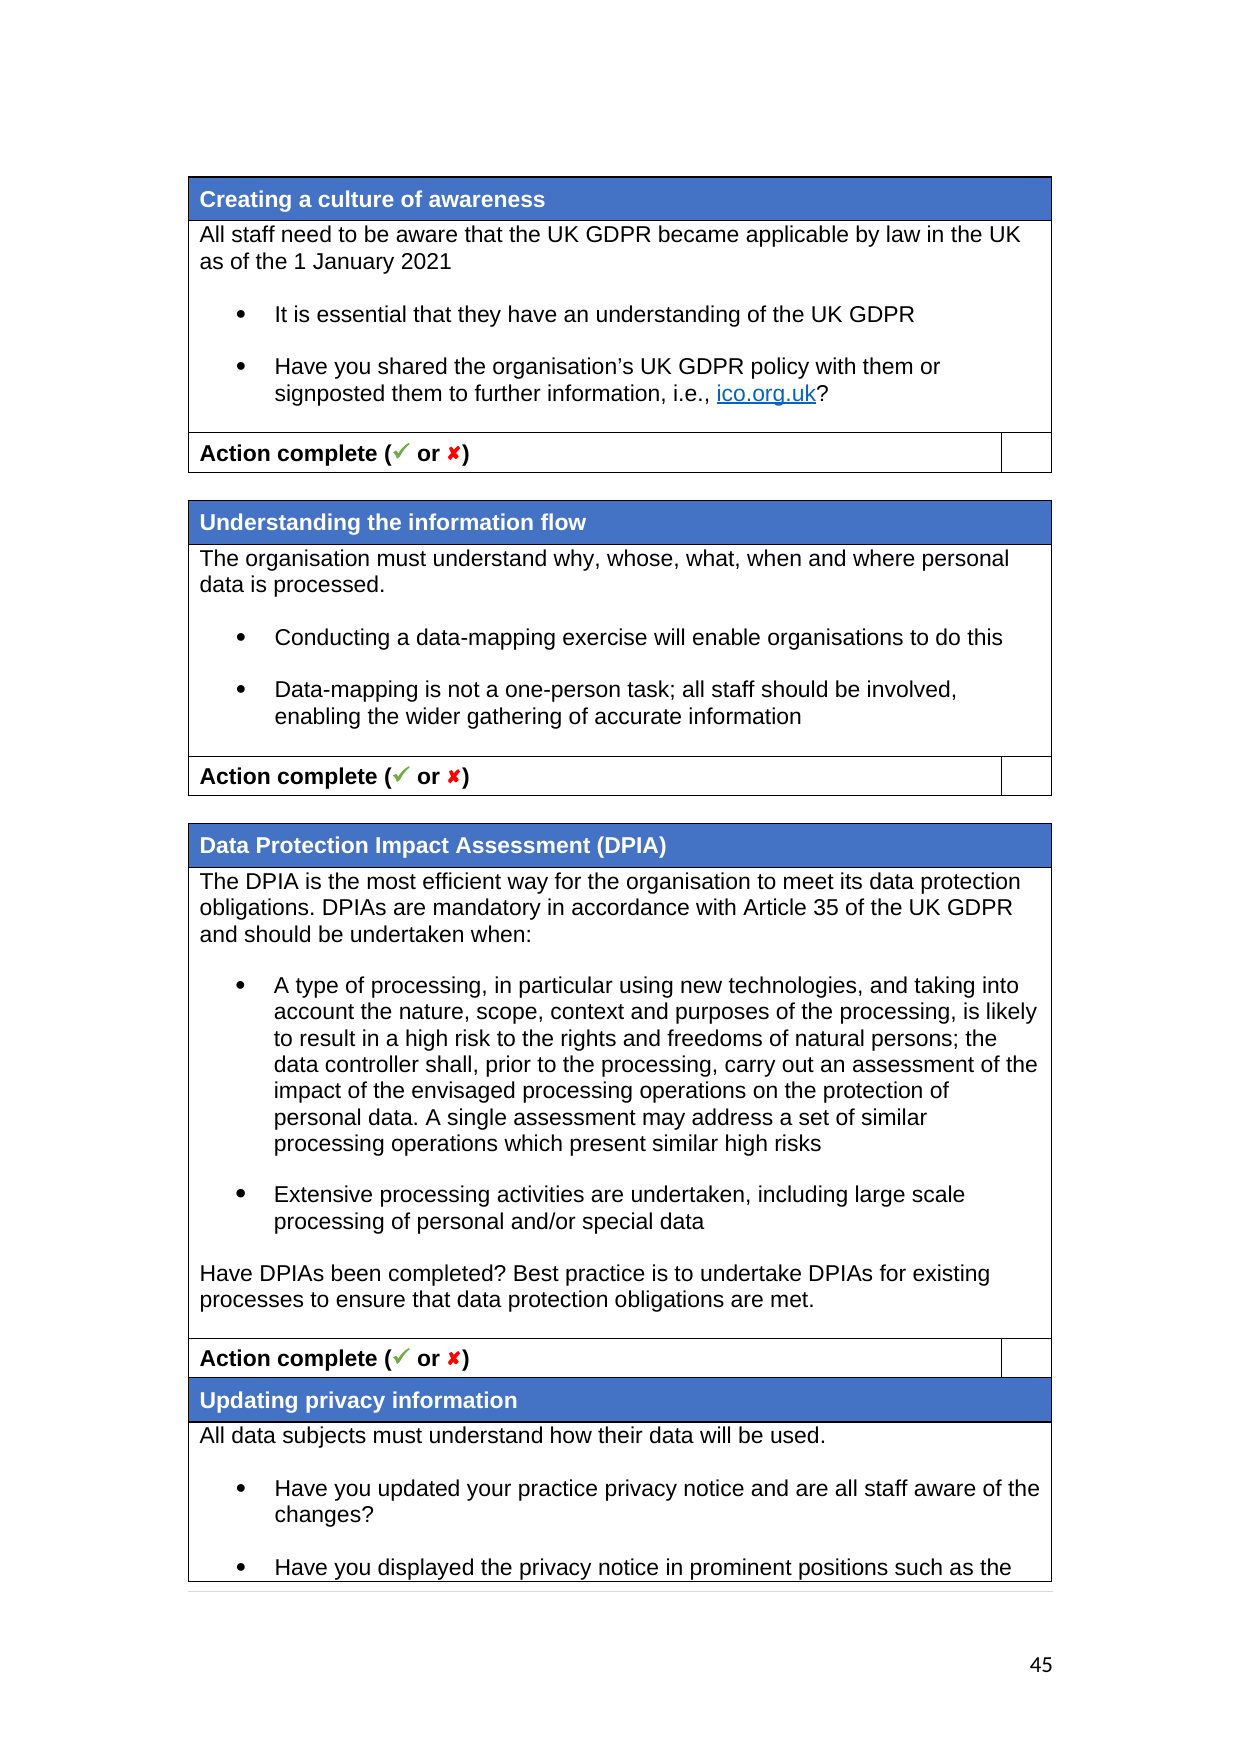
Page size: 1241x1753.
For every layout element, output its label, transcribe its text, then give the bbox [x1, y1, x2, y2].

table_cell All staff need to be aware that the UK GDPR became applicable by law in the UK as of the 1 January 2021 It is essential that they have an understanding of the UK GDPR Have you shared the organisation’s UK GDPR policy with them or signposted them to further information, i.e., ico.org.uk? [189, 221, 1051, 432]
table_cell The organisation must understand why, whose, what, when and where personal data is processed. Conducting a data-mapping exercise will enable organisations to do this Data-mapping is not a one-person task; all staff should be involved, enabling the wider gathering of accurate information [189, 545, 1051, 756]
table_cell [1002, 433, 1051, 472]
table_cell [189, 1423, 1051, 1581]
table_header Creating a culture of awareness [189, 178, 1051, 220]
table_cell Action complete ( or ) [189, 757, 1001, 795]
table_cell [1002, 1339, 1051, 1377]
table_cell Updating privacy information [189, 1378, 1051, 1421]
table_header Understanding the information flow [189, 501, 1051, 544]
table_cell Action complete ( or ) [189, 1339, 1001, 1377]
table_cell The DPIA is the most efficient way for the organisation to meet its data protection obligations. DPIAs are mandatory in accordance with Article 35 of the UK GDPR and should be undertaken when: A type of processing, in particular using new technologies, and taking into account the nature, scope, context and purposes of the processing, is likely to result in a high risk to the rights and freedoms of natural persons; the data controller shall, prior to the processing, carry out an assessment of the impact of the envisaged processing operations on the protection of personal data. A single assessment may address a set of similar processing operations which present similar high risks Extensive processing activities are undertaken, including large scale processing of personal and/or special data Have DPIAs been completed? Best practice is to undertake DPIAs for existing processes to ensure that data protection obligations are met. [189, 868, 1051, 1337]
table_cell [1002, 757, 1051, 795]
table_cell Action complete ( or ) [189, 433, 1001, 472]
table_header Data Protection Impact Assessment (DPIA) [189, 824, 1051, 867]
